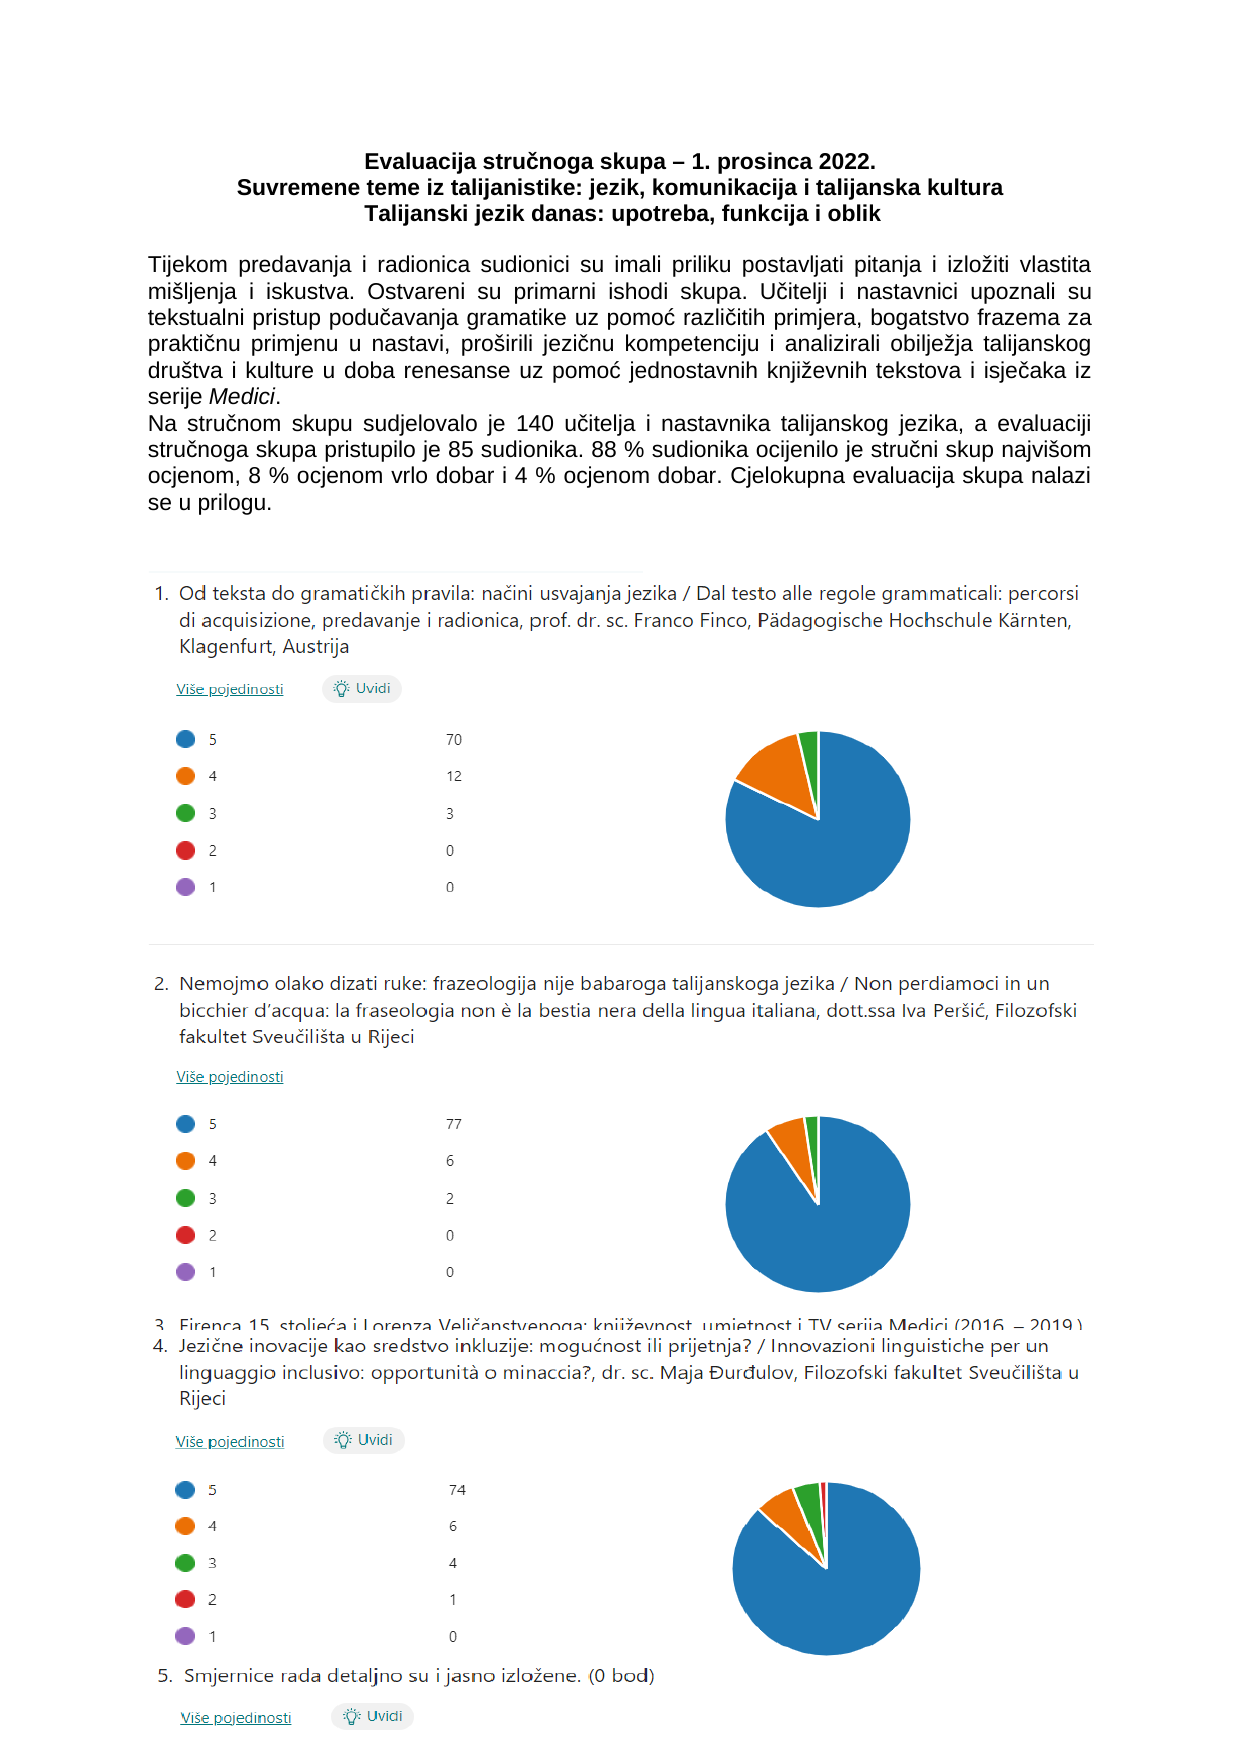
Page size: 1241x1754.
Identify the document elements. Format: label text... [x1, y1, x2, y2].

picture [145, 1310, 1090, 1754]
text Talijanski jezik danas: upotreba, funkcija i oblik [148, 200, 1093, 227]
text Tijekom predavanja i radionica sudionici su imali priliku postavljati pitanja i izložiti vlastita mišljenja i iskustva. Ostvareni su primarni ishodi skupa. Učitelji i nastavnici upoznali su tekstualni pristup podučavanja gramatike uz pomoć različitih primjera, bogatstvo frazema za praktičnu primjenu u nastavi, proširili jezičnu kompetenciju i analizirali obilježja talijanskog društva i kulture u doba renesanse uz pomoć jednostavnih književnih tekstova i isječaka iz serije Medici. [148, 251, 1093, 409]
text Na stručnom skupu sudjelovalo je 140 učitelja i nastavnika talijanskog jezika, a evaluaciji stručnoga skupa pristupilo je 85 sudionika. 88 % sudionika ocijenilo je stručni skup najvišom ocjenom, 8 % ocjenom vrlo dobar i 4 % ocjenom dobar. Cjelokupna evaluacija skupa nalazi se u prilogu. [148, 409, 1093, 515]
text Evaluacija stručnoga skupa – 1. prosinca 2022. [148, 148, 1093, 174]
text Suvremene teme iz talijanistike: jezik, komunikacija i talijanska kultura [148, 174, 1093, 200]
picture [148, 571, 1094, 1299]
